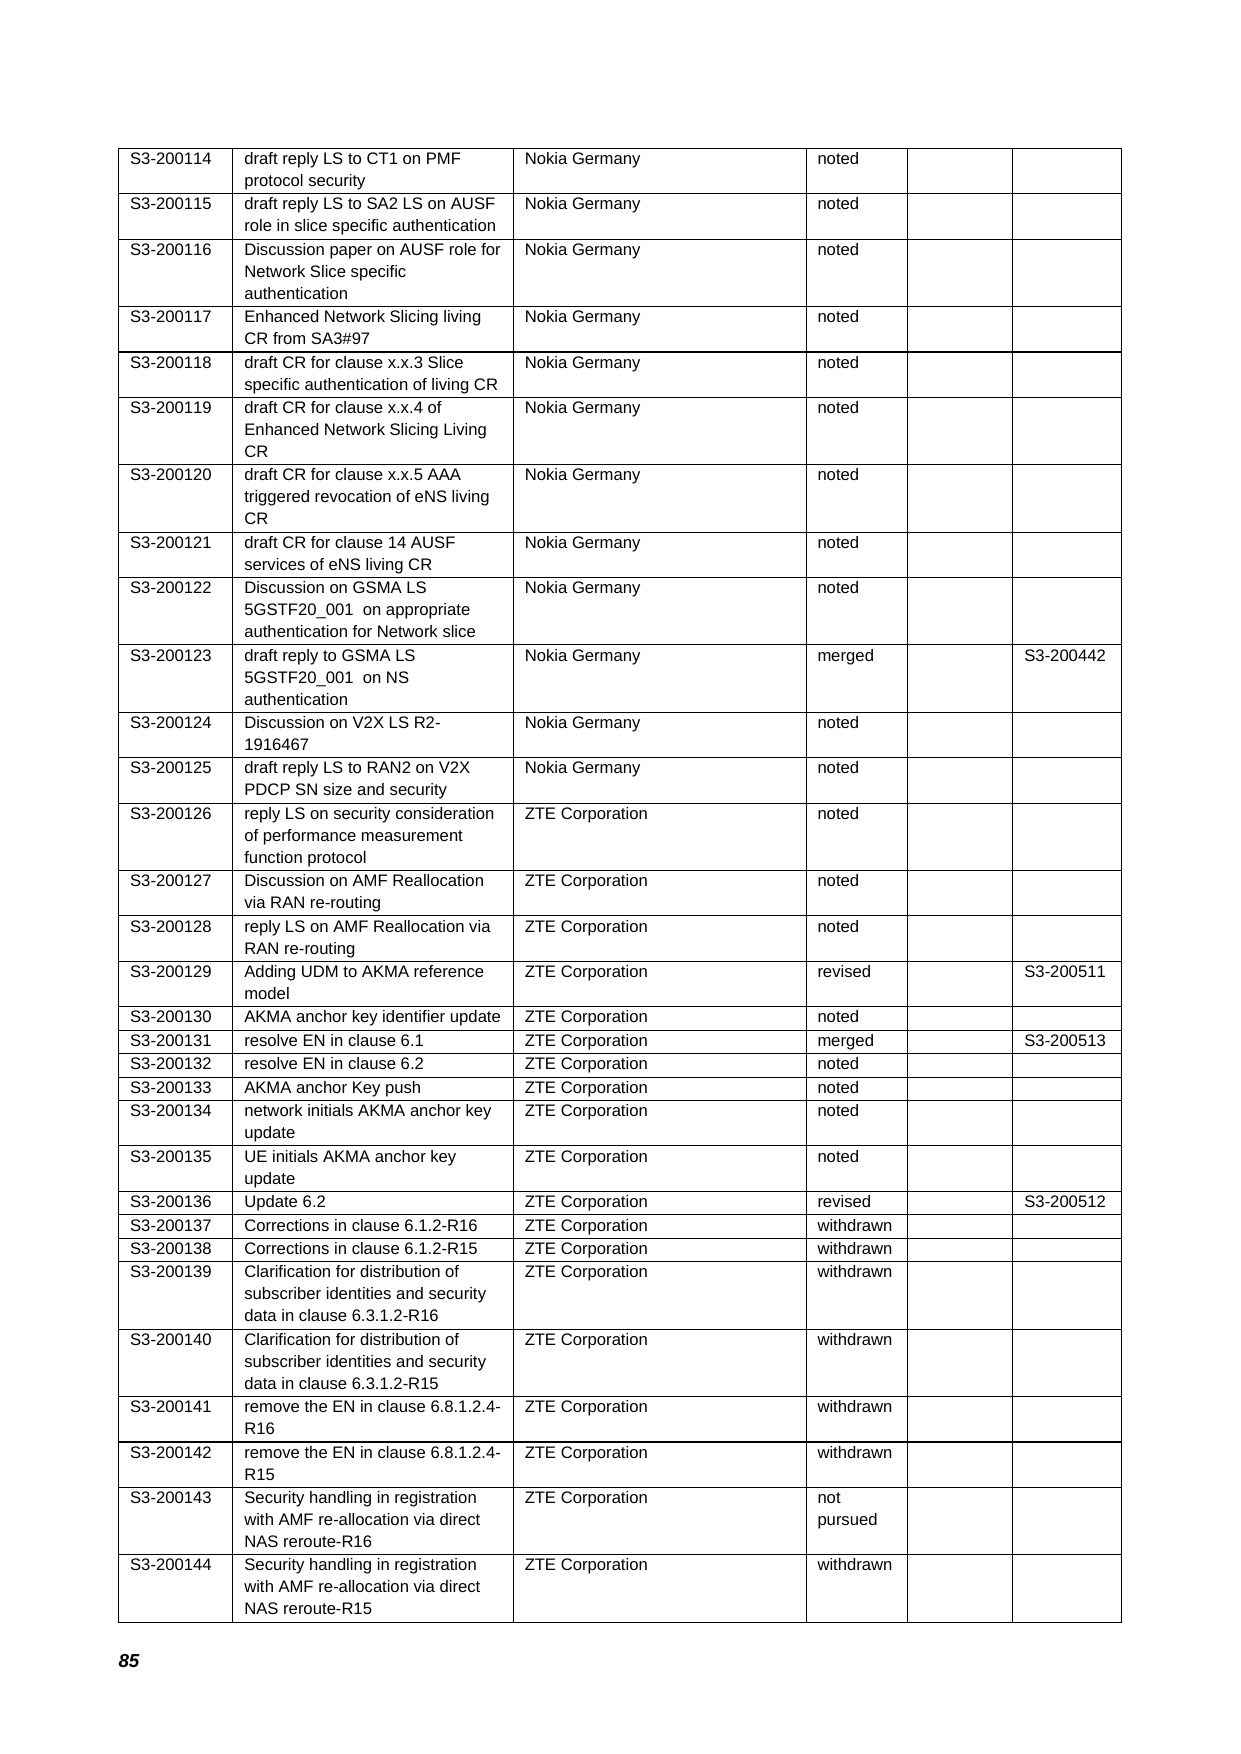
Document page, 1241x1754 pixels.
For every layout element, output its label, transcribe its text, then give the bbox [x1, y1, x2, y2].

table_cell ZTE Corporation [514, 1031, 806, 1053]
table_cell UE initials AKMA anchor key update [233, 1146, 513, 1191]
table_cell Discussion paper on AUSF role for Network Slice specific authentication [233, 240, 513, 306]
table_cell Corrections in clause 6.1.2-R15 [233, 1239, 513, 1261]
table_cell withdrawn [807, 1397, 907, 1441]
table_cell S3-200512 [1013, 1192, 1121, 1214]
table_cell S3-200130 [119, 1007, 232, 1030]
table_cell [908, 398, 1012, 464]
table_cell Discussion on V2X LS R2-1916467 [233, 713, 513, 757]
table_cell [908, 1031, 1012, 1053]
table_cell not pursued [807, 1488, 907, 1554]
table_cell S3-200116 [119, 240, 232, 306]
table_cell [1013, 1488, 1121, 1554]
table_cell noted [807, 533, 907, 577]
table_cell ZTE Corporation [514, 1443, 806, 1487]
table_cell S3-200128 [119, 916, 232, 961]
table_cell [1013, 1397, 1121, 1441]
table_cell ZTE Corporation [514, 1101, 806, 1145]
table_cell S3-200137 [119, 1215, 232, 1238]
table_cell noted [807, 465, 907, 532]
table_cell Nokia Germany [514, 398, 806, 464]
table_cell S3-200141 [119, 1397, 232, 1441]
table_cell [908, 465, 1012, 532]
table_cell resolve EN in clause 6.2 [233, 1054, 513, 1077]
table_cell Clarification for distribution of subscriber identities and security data in clause 6.3.1.2-R16 [233, 1262, 513, 1328]
table_cell S3-200511 [1013, 962, 1121, 1006]
table_cell S3-200132 [119, 1054, 232, 1077]
table_cell S3-200122 [119, 578, 232, 644]
table_cell ZTE Corporation [514, 1007, 806, 1030]
table_cell Nokia Germany [514, 240, 806, 306]
table_cell [1013, 1262, 1121, 1328]
table_cell noted [807, 1101, 907, 1145]
table_cell remove the EN in clause 6.8.1.2.4-R15 [233, 1443, 513, 1487]
table_cell [1013, 398, 1121, 464]
table_cell [1013, 916, 1121, 961]
table_cell Security handling in registration with AMF re-allocation via direct NAS reroute-R15 [233, 1555, 513, 1622]
table_cell [908, 1007, 1012, 1030]
table_cell noted [807, 1078, 907, 1100]
table_cell network initials AKMA anchor key update [233, 1101, 513, 1145]
table_cell Nokia Germany [514, 307, 806, 351]
table_cell S3-200133 [119, 1078, 232, 1100]
table_cell Nokia Germany [514, 465, 806, 532]
table_cell ZTE Corporation [514, 1555, 806, 1622]
table_cell Security handling in registration with AMF re-allocation via direct NAS reroute-R16 [233, 1488, 513, 1554]
table_cell [908, 149, 1012, 193]
table_cell [1013, 149, 1121, 193]
table_cell [908, 1443, 1012, 1487]
table_cell Discussion on AMF Reallocation via RAN re-routing [233, 871, 513, 915]
table_cell draft CR for clause x.x.5 AAA triggered revocation of eNS living CR [233, 465, 513, 532]
table_cell Nokia Germany [514, 713, 806, 757]
table_cell draft reply LS to RAN2 on V2X PDCP SN size and security [233, 758, 513, 803]
table_cell [908, 240, 1012, 306]
table_cell AKMA anchor Key push [233, 1078, 513, 1100]
table_cell [908, 916, 1012, 961]
table_cell [1013, 1443, 1121, 1487]
table_cell S3-200138 [119, 1239, 232, 1261]
table_cell [1013, 713, 1121, 757]
table_cell ZTE Corporation [514, 1262, 806, 1328]
table_cell [908, 713, 1012, 757]
table_cell [908, 1555, 1012, 1622]
table_cell Clarification for distribution of subscriber identities and security data in clause 6.3.1.2-R15 [233, 1330, 513, 1396]
table_cell S3-200118 [119, 353, 232, 397]
table_cell withdrawn [807, 1330, 907, 1396]
table_cell reply LS on security consideration of performance measurement function protocol [233, 804, 513, 870]
table_cell ZTE Corporation [514, 1192, 806, 1214]
table_cell [1013, 1239, 1121, 1261]
table_cell merged [807, 1031, 907, 1053]
table_cell revised [807, 1192, 907, 1214]
table_cell S3-200121 [119, 533, 232, 577]
table_cell ZTE Corporation [514, 1397, 806, 1441]
table_cell S3-200136 [119, 1192, 232, 1214]
table_cell withdrawn [807, 1239, 907, 1261]
table_cell [908, 1488, 1012, 1554]
table_cell S3-200119 [119, 398, 232, 464]
table_cell S3-200115 [119, 194, 232, 238]
table_cell S3-200144 [119, 1555, 232, 1622]
table_cell [1013, 307, 1121, 351]
table_cell [1013, 1078, 1121, 1100]
table_cell [1013, 1215, 1121, 1238]
table_cell draft CR for clause x.x.3 Slice specific authentication of living CR [233, 353, 513, 397]
table_cell S3-200124 [119, 713, 232, 757]
table_cell ZTE Corporation [514, 916, 806, 961]
table_cell [1013, 533, 1121, 577]
table_cell withdrawn [807, 1262, 907, 1328]
table_cell noted [807, 149, 907, 193]
table_cell Enhanced Network Slicing living CR from SA3#97 [233, 307, 513, 351]
table_cell S3-200127 [119, 871, 232, 915]
table_cell S3-200143 [119, 1488, 232, 1554]
table_cell S3-200120 [119, 465, 232, 532]
table_cell [908, 1078, 1012, 1100]
table_cell [1013, 1330, 1121, 1396]
table_cell Nokia Germany [514, 578, 806, 644]
table_cell [1013, 804, 1121, 870]
table_cell AKMA anchor key identifier update [233, 1007, 513, 1030]
table_cell S3-200140 [119, 1330, 232, 1396]
table_cell S3-200513 [1013, 1031, 1121, 1053]
table_cell ZTE Corporation [514, 1054, 806, 1077]
table_cell S3-200125 [119, 758, 232, 803]
table_cell [1013, 194, 1121, 238]
table_cell [908, 645, 1012, 712]
table_cell noted [807, 804, 907, 870]
table_cell [1013, 578, 1121, 644]
table_cell noted [807, 1007, 907, 1030]
table_cell [908, 307, 1012, 351]
table_cell noted [807, 713, 907, 757]
table_cell [1013, 353, 1121, 397]
table_cell remove the EN in clause 6.8.1.2.4-R16 [233, 1397, 513, 1441]
table_cell Nokia Germany [514, 149, 806, 193]
table_cell S3-200126 [119, 804, 232, 870]
table_cell [1013, 1007, 1121, 1030]
table_cell S3-200131 [119, 1031, 232, 1053]
table_cell [908, 871, 1012, 915]
table_cell [908, 1146, 1012, 1191]
table_cell Adding UDM to AKMA reference model [233, 962, 513, 1006]
table_cell Discussion on GSMA LS 5GSTF20_001 on appropriate authentication for Network slice [233, 578, 513, 644]
table_cell noted [807, 194, 907, 238]
table_cell [1013, 1101, 1121, 1145]
table_cell [908, 758, 1012, 803]
table_cell draft CR for clause 14 AUSF services of eNS living CR [233, 533, 513, 577]
table_cell noted [807, 353, 907, 397]
table_cell merged [807, 645, 907, 712]
table_cell ZTE Corporation [514, 1078, 806, 1100]
table_cell withdrawn [807, 1443, 907, 1487]
table_cell reply LS on AMF Reallocation via RAN re-routing [233, 916, 513, 961]
table_cell [908, 533, 1012, 577]
table_cell noted [807, 1054, 907, 1077]
table_cell [908, 578, 1012, 644]
table_cell [908, 1101, 1012, 1145]
table_cell [908, 804, 1012, 870]
table_cell [908, 1330, 1012, 1396]
table_cell noted [807, 916, 907, 961]
table_cell [908, 353, 1012, 397]
table_cell revised [807, 962, 907, 1006]
table_cell [1013, 758, 1121, 803]
table_cell Nokia Germany [514, 353, 806, 397]
table_cell draft reply LS to SA2 LS on AUSF role in slice specific authentication [233, 194, 513, 238]
table_cell S3-200442 [1013, 645, 1121, 712]
table_cell Corrections in clause 6.1.2-R16 [233, 1215, 513, 1238]
table_cell ZTE Corporation [514, 871, 806, 915]
table_cell [908, 194, 1012, 238]
table_cell noted [807, 578, 907, 644]
table_cell Nokia Germany [514, 645, 806, 712]
table_cell noted [807, 871, 907, 915]
table_cell draft CR for clause x.x.4 of Enhanced Network Slicing Living CR [233, 398, 513, 464]
table_cell ZTE Corporation [514, 1330, 806, 1396]
table_cell draft reply to GSMA LS 5GSTF20_001 on NS authentication [233, 645, 513, 712]
table_cell [1013, 871, 1121, 915]
table_cell noted [807, 307, 907, 351]
table_cell S3-200142 [119, 1443, 232, 1487]
table_cell noted [807, 758, 907, 803]
table_cell ZTE Corporation [514, 962, 806, 1006]
table_cell [1013, 465, 1121, 532]
table_cell [1013, 1146, 1121, 1191]
table_cell [908, 1215, 1012, 1238]
table_cell [908, 1262, 1012, 1328]
table_cell ZTE Corporation [514, 804, 806, 870]
table_cell S3-200117 [119, 307, 232, 351]
table_cell noted [807, 398, 907, 464]
table_cell withdrawn [807, 1555, 907, 1622]
table_cell ZTE Corporation [514, 1239, 806, 1261]
table_cell withdrawn [807, 1215, 907, 1238]
table_cell [908, 1239, 1012, 1261]
table_cell [1013, 240, 1121, 306]
table_cell S3-200134 [119, 1101, 232, 1145]
table_cell resolve EN in clause 6.1 [233, 1031, 513, 1053]
table_cell Nokia Germany [514, 194, 806, 238]
table_cell S3-200123 [119, 645, 232, 712]
table_cell ZTE Corporation [514, 1146, 806, 1191]
table_cell S3-200135 [119, 1146, 232, 1191]
table_cell [908, 1054, 1012, 1077]
table_cell S3-200129 [119, 962, 232, 1006]
table_cell [908, 1397, 1012, 1441]
table_cell ZTE Corporation [514, 1488, 806, 1554]
table_cell S3-200114 [119, 149, 232, 193]
table_cell draft reply LS to CT1 on PMF protocol security [233, 149, 513, 193]
table_cell ZTE Corporation [514, 1215, 806, 1238]
table_cell Update 6.2 [233, 1192, 513, 1214]
table_cell Nokia Germany [514, 758, 806, 803]
table_cell [1013, 1054, 1121, 1077]
table_cell S3-200139 [119, 1262, 232, 1328]
table_cell [908, 1192, 1012, 1214]
table_cell noted [807, 1146, 907, 1191]
table_cell Nokia Germany [514, 533, 806, 577]
table_cell noted [807, 240, 907, 306]
table_cell [908, 962, 1012, 1006]
table_cell [1013, 1555, 1121, 1622]
